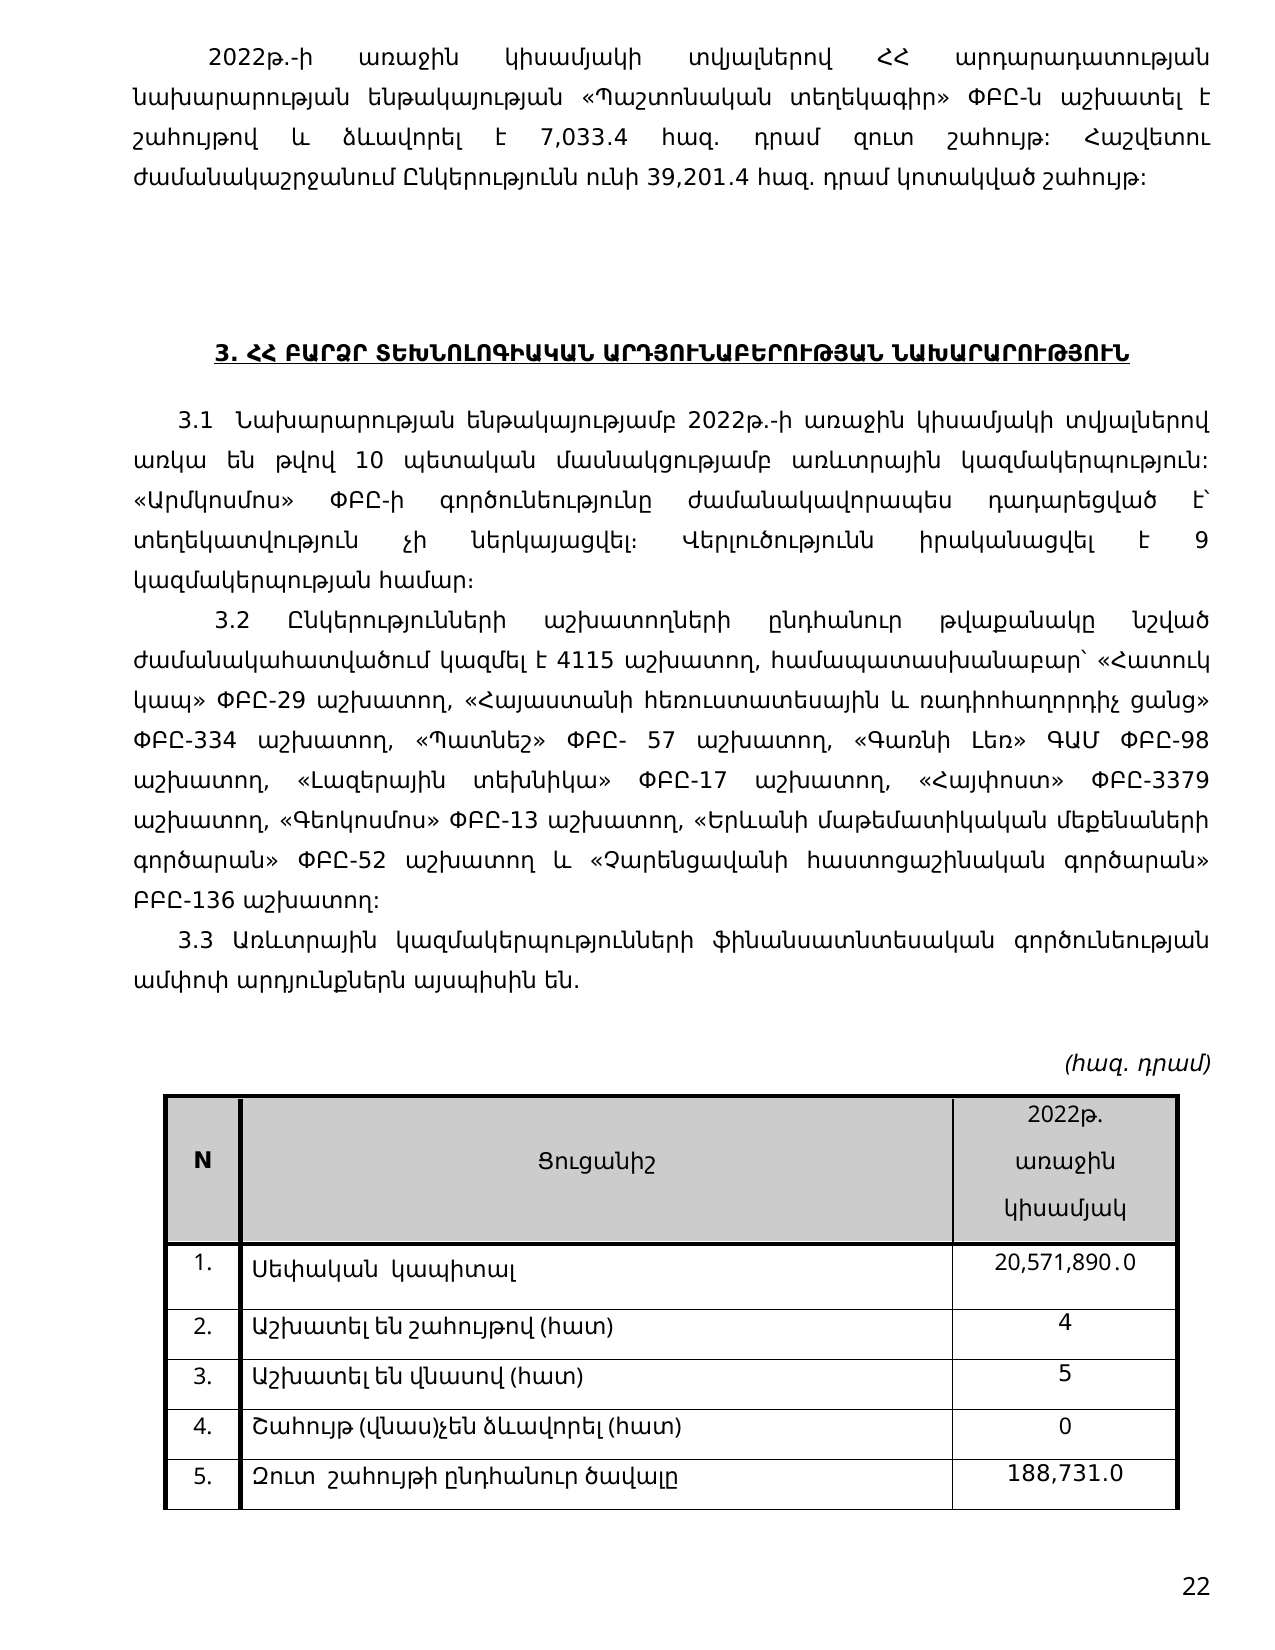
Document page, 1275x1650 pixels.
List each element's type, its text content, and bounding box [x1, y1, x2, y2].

table_header Ցուցանիշ [243, 1098, 953, 1241]
text 3.3 Առևտրային կազմակերպությունների ֆինանսատնտեսական գործունեության ամփոփ արդյունքներն այսպիսին են. [133, 927, 1211, 993]
table_header N [168, 1098, 240, 1241]
table_cell 3. [168, 1360, 238, 1409]
table_cell Աշխատել են վնասով (հատ) [243, 1360, 952, 1409]
table_cell Սեփական կապիտալ [243, 1246, 952, 1308]
table_cell 2. [168, 1310, 238, 1359]
table_cell Շահույթ (վնաս)չեն ձևավորել (հատ) [243, 1410, 952, 1459]
table_cell 188,731․0 [953, 1460, 1175, 1509]
table_cell 4 [953, 1310, 1175, 1359]
table_header 2022թ. առաջին կիսամյակ [954, 1098, 1175, 1241]
table_cell 4. [168, 1410, 238, 1459]
text 2022թ.-ի առաջին կիսամյակի տվյալներով ՀՀ արդարադատության նախարարության ենթակայության «Պաշտոնական տեղեկագիր» ՓԲԸ-ն աշխատել է շահույթով և ձևավորել է 7,033․4 հազ․ դրամ զուտ շահույթ: Հաշվետու ժամանակաշրջանում Ընկերությունն ունի 39,201․4 հազ. դրամ կոտակված շահույթ: [133, 44, 1211, 191]
table_cell 20,571,890․0 [953, 1246, 1175, 1308]
text (հազ. դրամ) [133, 1047, 1211, 1078]
text 3.2 Ընկերությունների աշխատողների ընդհանուր թվաքանակը նշված ժամանակահատվածում կազմել է 4115 աշխատող, համապատասխանաբար՝ «Հատուկ կապ» ՓԲԸ-29 աշխատող, «Հայաստանի հեռուստատեսային և ռադիոհաղորդիչ ցանց» ՓԲԸ-334 աշխատող, «Պատնեշ» ՓԲԸ- 57 աշխատող, «Գառնի Լեռ» ԳԱՄ ՓԲԸ-98 աշխատող, «Լազերային տեխնիկա» ՓԲԸ-17 աշխատող, «Հայփոստ» ՓԲԸ-3379 աշխատող, «Գեոկոսմոս» ՓԲԸ-13 աշխատող, «Երևանի մաթեմատիկական մեքենաների գործարան» ՓԲԸ-52 աշխատող և «Չարենցավանի հաստոցաշինական գործարան» ԲԲԸ-136 աշխատող: [133, 607, 1211, 913]
table_cell 5. [168, 1460, 238, 1509]
text 3.1 Նախարարության ենթակայությամբ 2022թ.-ի առաջին կիսամյակի տվյալներով առկա են թվով 10 պետական մասնակցությամբ առևտրային կազմակերպություն: «Արմկոսմոս» ՓԲԸ-ի գործունեությունը ժամանակավորապես դադարեցված է՝ տեղեկատվություն չի ներկայացվել։ Վերլուծությունն իրականացվել է 9 կազմակերպության համար։ [133, 407, 1211, 593]
table_cell Զուտ շահույթի ընդհանուր ծավալը [243, 1460, 952, 1509]
table_cell 5 [953, 1360, 1175, 1409]
table_cell Աշխատել են շահույթով (հատ) [243, 1310, 952, 1359]
table_cell 1. [168, 1246, 238, 1308]
text 3. ՀՀ ԲԱՐՁՐ ՏԵԽՆՈԼՈԳԻԱԿԱՆ ԱՐԴՅՈՒՆԱԲԵՐՈՒԹՅԱՆ ՆԱԽԱՐԱՐՈՒԹՅՈՒՆ [133, 340, 1211, 367]
table_cell 0 [953, 1410, 1175, 1459]
